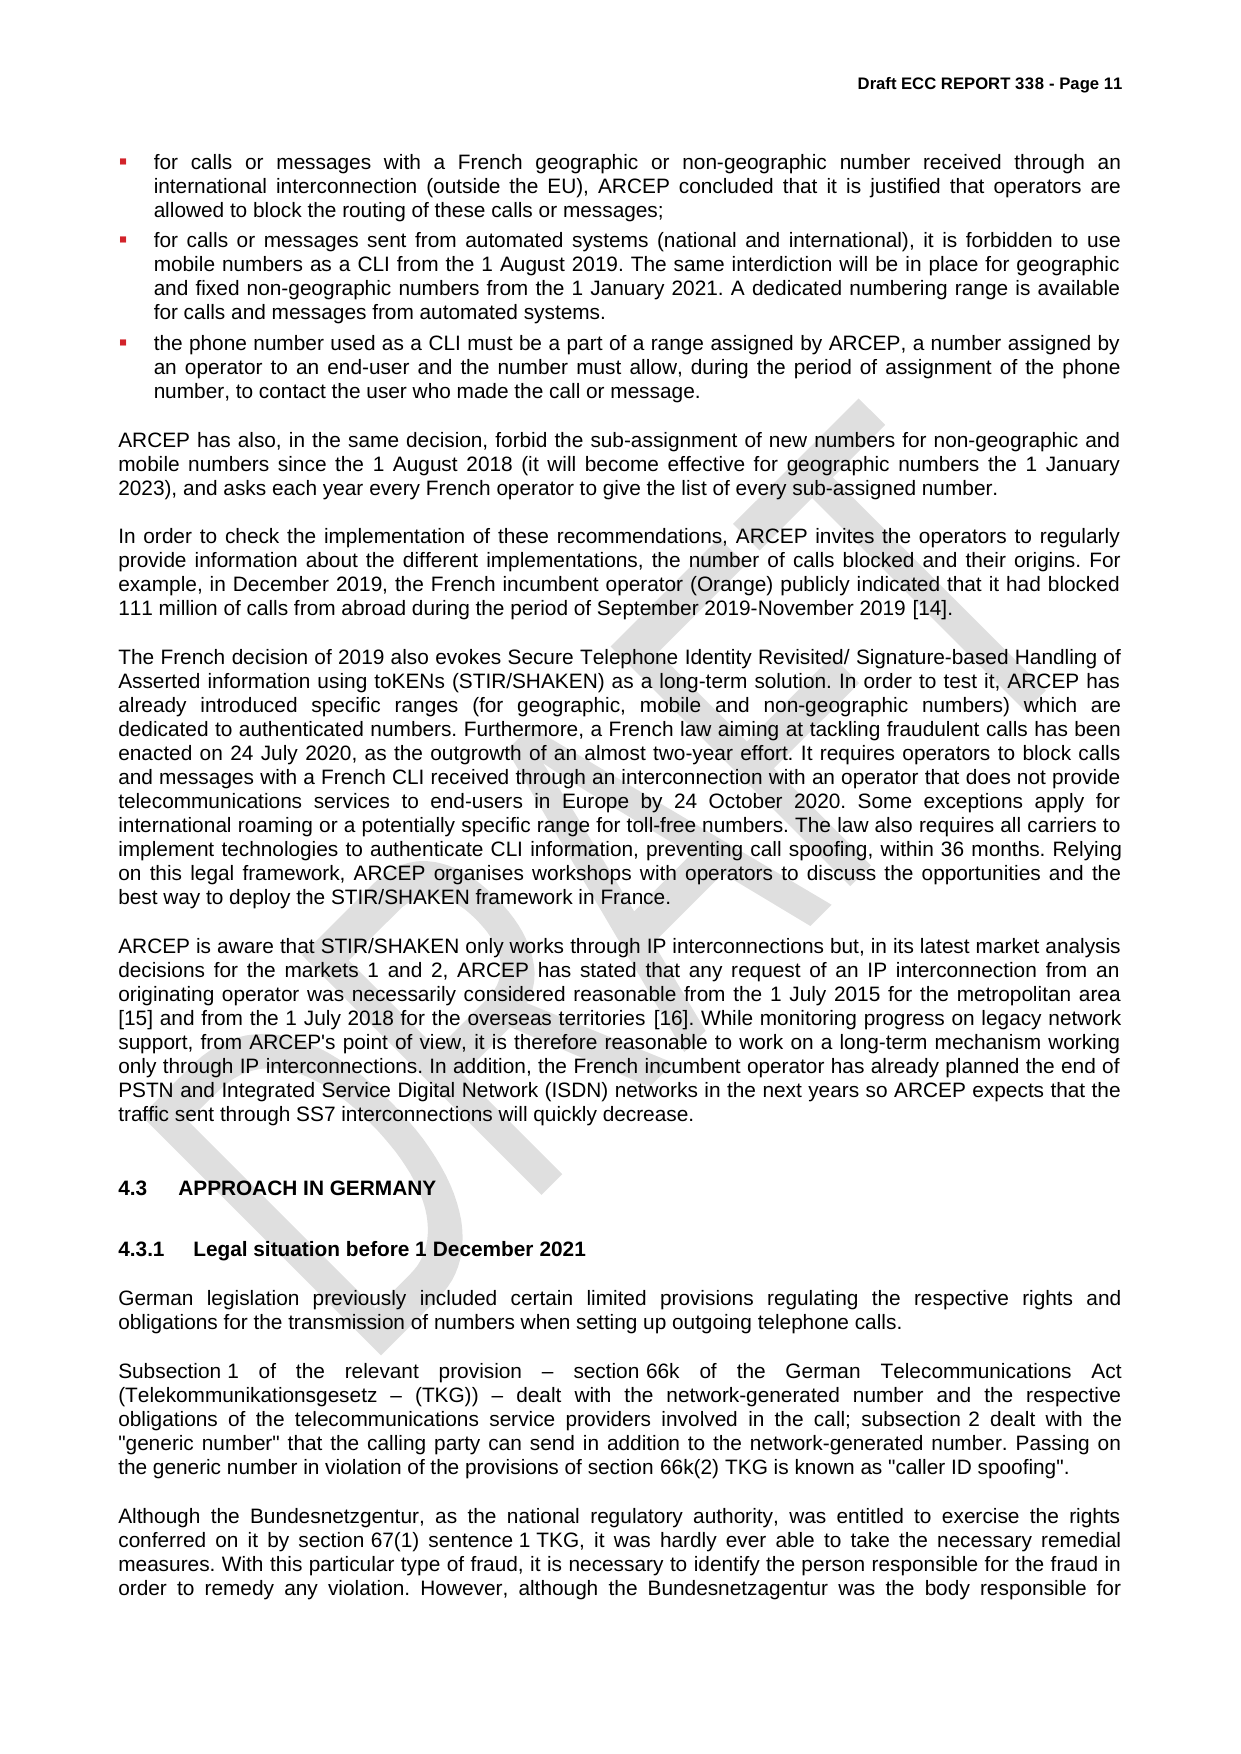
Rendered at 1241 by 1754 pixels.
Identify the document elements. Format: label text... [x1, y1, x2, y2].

text ARCEP is aware that STIR/SHAKEN only works through IP interconnections but, in its latest market analysis decisions for the markets 1 and 2, ARCEP has stated that any request of an IP interconnection from an originating operator was necessarily considered reasonable from the 1 July 2015 for the metropolitan area [15] and from the 1 July 2018 for the overseas territories [16]. While monitoring progress on legacy network support, from ARCEP's point of view, it is therefore reasonable to work on a long-term mechanism working only through IP interconnections. In addition, the French incumbent operator has already planned the end of PSTN and Integrated Service Digital Network (ISDN) networks in the next years so ARCEP expects that the traffic sent through SS7 interconnections will quickly decrease. [118, 934, 1122, 1125]
text The French decision of 2019 also evokes Secure Telephone Identity Revisited/ Signature-based Handling of Asserted information using toKENs (STIR/SHAKEN) as a long-term solution. In order to test it, ARCEP has already introduced specific ranges (for geographic, mobile and non-geographic numbers) which are dedicated to authenticated numbers. Furthermore, a French law aiming at tackling fraudulent calls has been enacted on 24 July 2020, as the outgrowth of an almost two-year effort. It requires operators to block calls and messages with a French CLI received through an interconnection with an operator that does not provide telecommunications services to end-users in Europe by 24 October 2020. Some exceptions apply for international roaming or a potentially specific range for toll-free numbers. The law also requires all carriers to implement technologies to authenticate CLI information, preventing call spoofing, within 36 months. Relying on this legal framework, ARCEP organises workshops with operators to discuss the opportunities and the best way to deploy the STIR/SHAKEN framework in France. [118, 645, 1122, 909]
text ARCEP has also, in the same decision, forbid the sub-assignment of new numbers for non-geographic and mobile numbers since the 1 August 2018 (it will become effective for geographic numbers the 1 January 2023), and asks each year every French operator to give the list of every sub-assigned number. [118, 427, 1122, 499]
text for calls or messages with a French geographic or non-geographic number received through an international interconnection (outside the EU), ARCEP concluded that it is justified that operators are allowed to block the routing of these calls or messages; [118, 150, 1122, 222]
text for calls or messages sent from automated systems (national and international), it is forbidden to use mobile numbers as a CLI from the 1 August 2019. The same interdiction will be in place for geographic and fixed non-geographic numbers from the 1 January 2021. A dedicated numbering range is available for calls and messages from automated systems. [118, 228, 1122, 324]
text the phone number used as a CLI must be a part of a range assigned by ARCEP, a number assigned by an operator to an end-user and the number must allow, during the period of assignment of the phone number, to contact the user who made the call or message. [118, 330, 1122, 402]
subtitle Approach in Germany [118, 1175, 1122, 1199]
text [118, 1503, 1122, 1599]
text Subsection 1 of the relevant provision – section 66k of the German Telecommunications Act (Telekommunikationsgesetz – (TKG)) – dealt with the network-generated number and the respective obligations of the telecommunications service providers involved in the call; subsection 2 dealt with the "generic number" that the calling party can send in addition to the network-generated number. Passing on the generic number in violation of the provisions of section 66k(2) TKG is known as "caller ID spoofing". [118, 1359, 1122, 1478]
text In order to check the implementation of these recommendations, ARCEP invites the operators to regularly provide information about the different implementations, the number of calls blocked and their origins. For example, in December 2019, the French incumbent operator (Orange) publicly indicated that it had blocked 111 million of calls from abroad during the period of September 2019-November 2019 [14]. [118, 524, 1122, 620]
subtitle Legal situation before 1 December 2021 [118, 1237, 1122, 1261]
text German legislation previously included certain limited provisions regulating the respective rights and obligations for the transmission of numbers when setting up outgoing telephone calls. [118, 1286, 1122, 1334]
